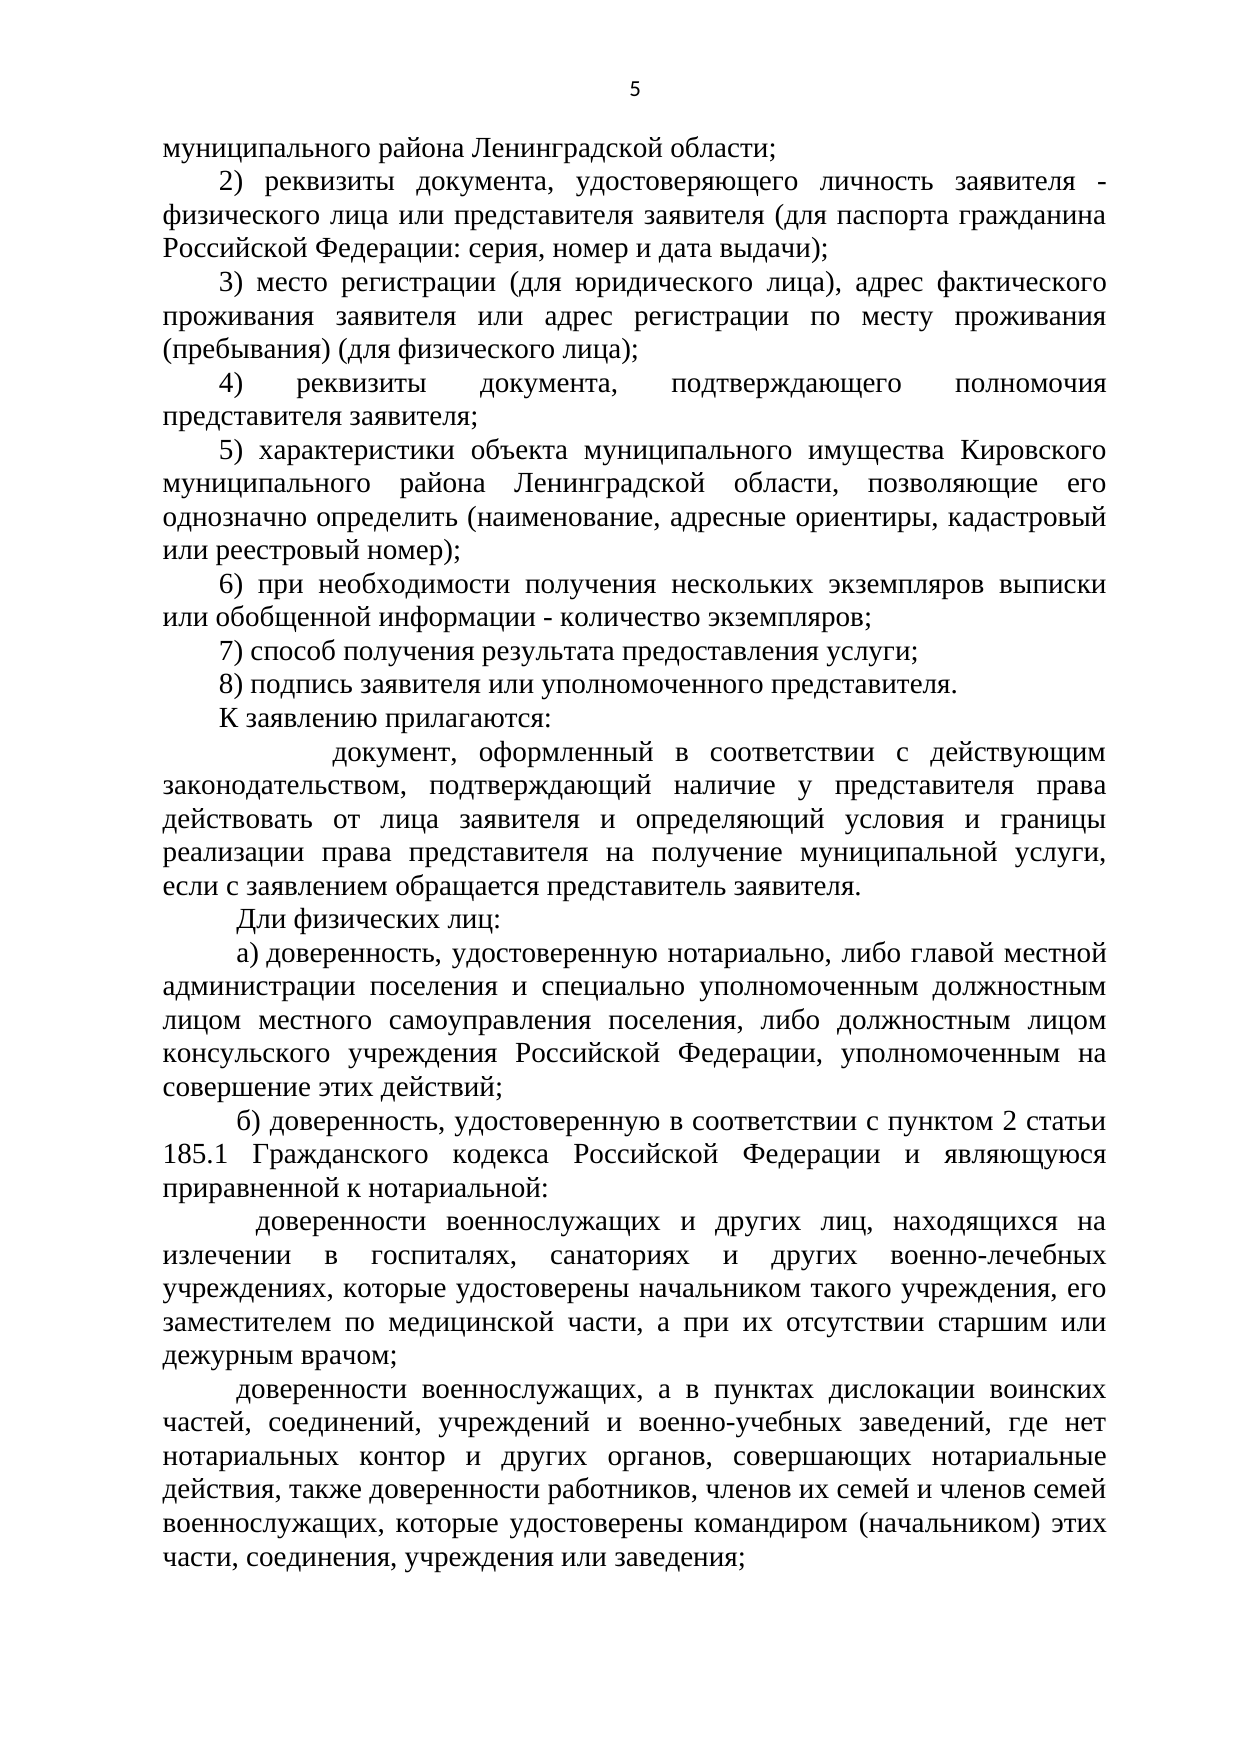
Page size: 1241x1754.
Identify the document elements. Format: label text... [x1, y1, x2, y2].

text 2) реквизиты документа, удостоверяющего личность заявителя - физического лица или представителя заявителя (для паспорта гражданина Российской Федерации: серия, номер и дата выдачи); [162, 163, 1107, 264]
text 3) место регистрации (для юридического лица), адрес фактического проживания заявителя или адрес регистрации по месту проживания (пребывания) (для физического лица); [162, 264, 1107, 365]
text доверенности военнослужащих, а в пунктах дислокации воинских частей, соединений, учреждений и военно-учебных заведений, где нет нотариальных контор и других органов, совершающих нотариальные действия, также доверенности работников, членов их семей и членов семей военнослужащих, которые удостоверены командиром (начальником) этих части, соединения, учреждения или заведения; [162, 1371, 1107, 1572]
text Дли физических лиц: [162, 901, 1107, 935]
text 4) реквизиты документа, подтверждающего полномочия представителя заявителя; [162, 365, 1107, 432]
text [162, 130, 1107, 163]
text б) доверенность, удостоверенную в соответствии с пунктом 2 статьи 185.1 Гражданского кодекса Российской Федерации и являющуюся приравненной к нотариальной: [162, 1103, 1107, 1203]
text доверенности военнослужащих и других лиц, находящихся на излечении в госпиталях, санаториях и других военно-лечебных учреждениях, которые удостоверены начальником такого учреждения, его заместителем по медицинской части, а при их отсутствии старшим или дежурным врачом; [162, 1203, 1107, 1371]
text 7) способ получения результата предоставления услуги; [162, 633, 1107, 667]
text 5) характеристики объекта муниципального имущества Кировского муниципального района Ленинградской области, позволяющие его однозначно определить (наименование, адресные ориентиры, кадастровый или реестровый номер); [162, 432, 1107, 566]
text 8) подпись заявителя или уполномоченного представителя. [162, 667, 1107, 700]
text документ, оформленный в соответствии с действующим законодательством, подтверждающий наличие у представителя права действовать от лица заявителя и определяющий условия и границы реализации права представителя на получение муниципальной услуги, если с заявлением обращается представитель заявителя. [162, 734, 1107, 901]
text 6) при необходимости получения нескольких экземпляров выписки или обобщенной информации - количество экземпляров; [162, 566, 1107, 633]
text К заявлению прилагаются: [162, 700, 1107, 734]
text а) доверенность, удостоверенную нотариально, либо главой местной администрации поселения и специально уполномоченным должностным лицом местного самоуправления поселения, либо должностным лицом консульского учреждения Российской Федерации, уполномоченным на совершение этих действий; [162, 935, 1107, 1103]
